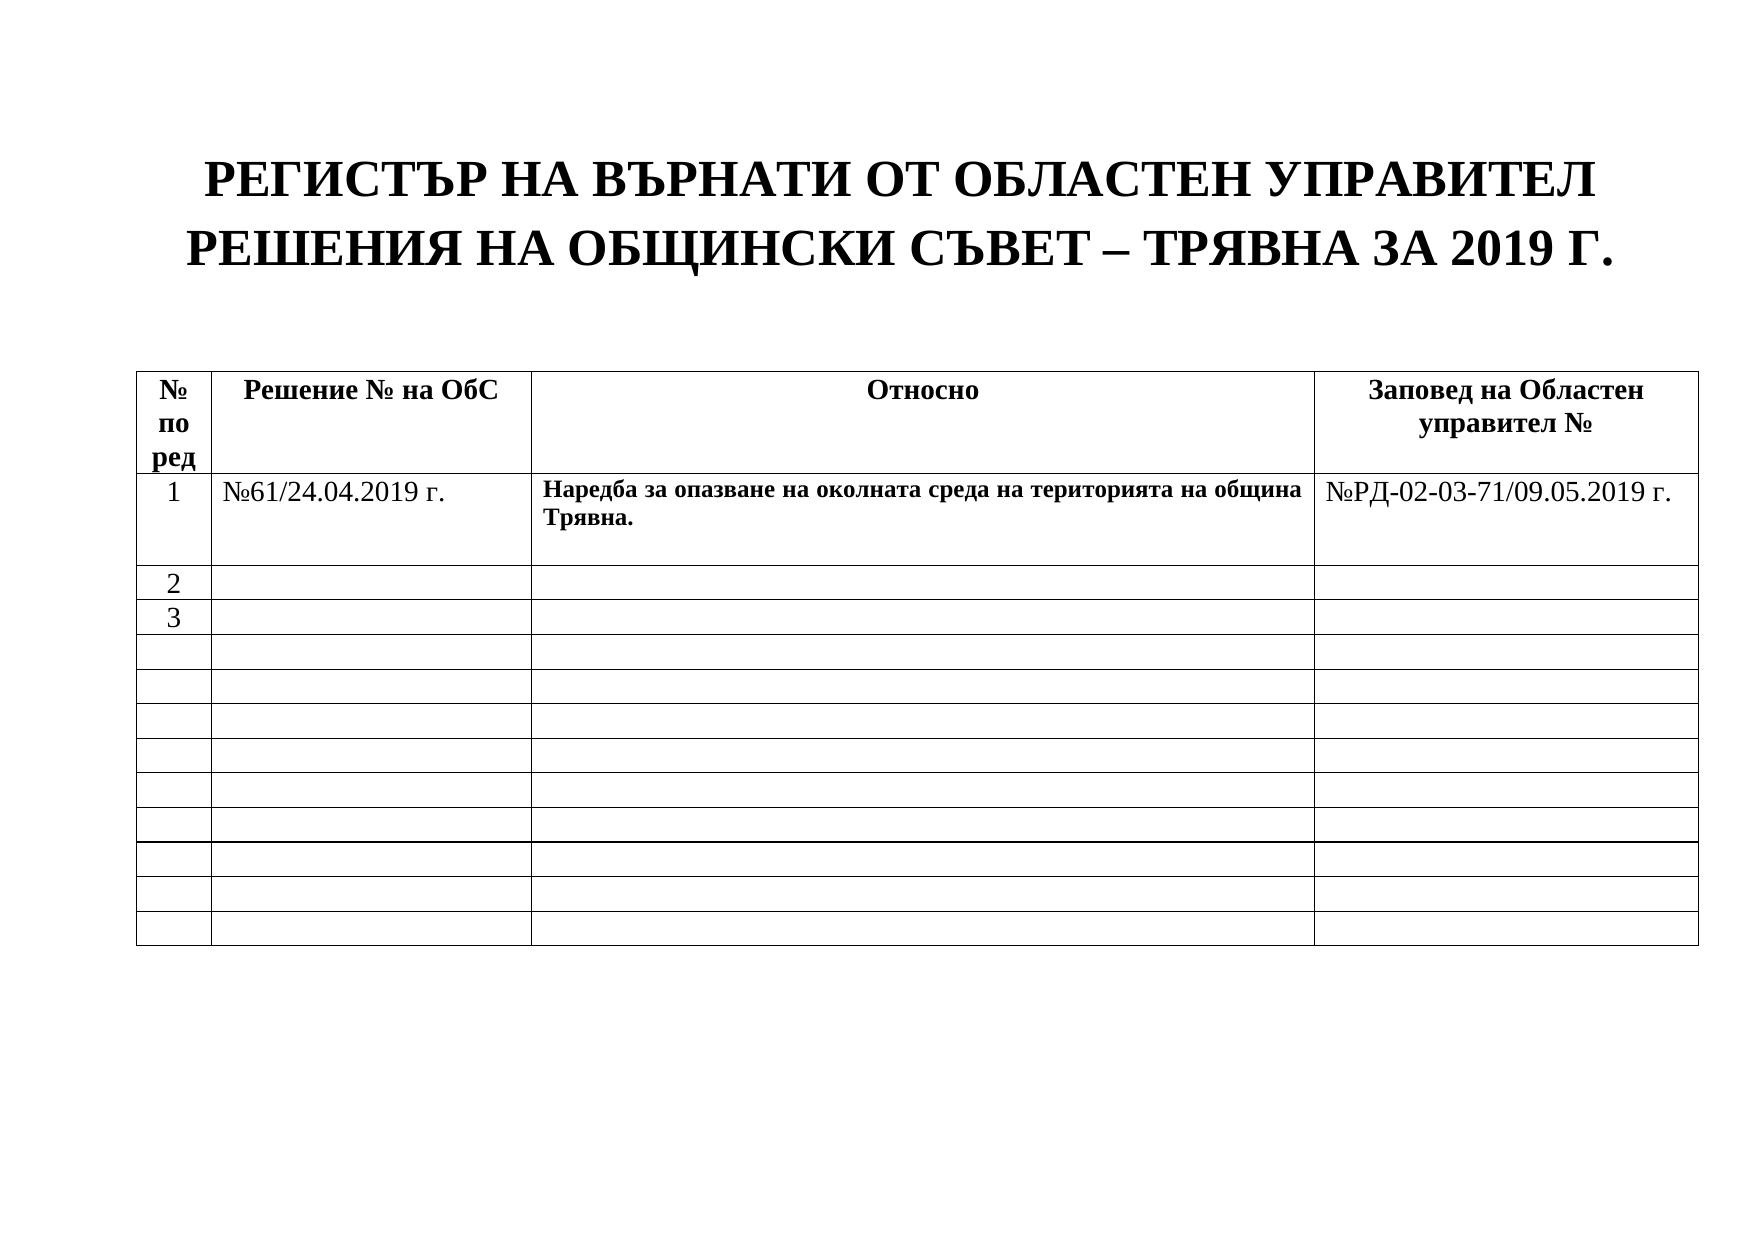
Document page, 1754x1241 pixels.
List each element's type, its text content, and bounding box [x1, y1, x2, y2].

table_cell Наредба за опазване на околната среда на територията на община Трявна. [532, 474, 1314, 565]
table_cell [137, 843, 211, 876]
text РЕГИСТЪР НА ВЪРНАТИ ОТ ОБЛАСТЕН УПРАВИТЕЛ РЕШЕНИЯ НА ОБЩИНСКИ СЪВЕТ – ТРЯВНА ЗА 2019 Г. [148, 148, 1654, 276]
table_cell [212, 912, 531, 945]
table_cell [1315, 566, 1698, 599]
table_cell [1315, 704, 1698, 738]
table_cell [532, 704, 1314, 738]
table_cell №РД-02-03-71/09.05.2019 г. [1315, 474, 1698, 565]
table_cell [137, 877, 211, 911]
table_cell [1315, 808, 1698, 841]
table_header Относно [532, 372, 1314, 473]
table_cell [532, 808, 1314, 841]
table_cell [1315, 773, 1698, 807]
table_cell [212, 877, 531, 911]
table_cell 3 [137, 600, 211, 634]
table_cell [1315, 912, 1698, 945]
table_cell [532, 773, 1314, 807]
table_header Решение № на ОбС [212, 372, 531, 473]
table_cell [532, 600, 1314, 634]
table_cell [1315, 600, 1698, 634]
table_cell [212, 739, 531, 772]
table_cell [212, 808, 531, 841]
table_cell [212, 843, 531, 876]
table_cell [137, 912, 211, 945]
table_cell 2 [137, 566, 211, 599]
table_cell [532, 670, 1314, 703]
table_cell [532, 877, 1314, 911]
table_cell [137, 808, 211, 841]
table_cell [532, 566, 1314, 599]
table_cell [212, 566, 531, 599]
table_cell [1315, 670, 1698, 703]
table_cell 1 [137, 474, 211, 565]
table_cell №61/24.04.2019 г. [212, 474, 531, 565]
table_cell [532, 912, 1314, 945]
table_cell [137, 773, 211, 807]
table_cell [532, 739, 1314, 772]
table_cell [532, 843, 1314, 876]
table_cell [212, 773, 531, 807]
table_cell [1315, 843, 1698, 876]
table_cell [137, 635, 211, 668]
table_cell [212, 704, 531, 738]
table_cell [212, 635, 531, 668]
table_cell [212, 600, 531, 634]
table_cell [1315, 739, 1698, 772]
table_cell [137, 704, 211, 738]
table_cell [1315, 877, 1698, 911]
table_cell [1315, 635, 1698, 668]
table_cell [212, 670, 531, 703]
table_header Заповед на Областен управител № [1315, 372, 1698, 473]
table_cell [532, 635, 1314, 668]
table_cell [137, 739, 211, 772]
table_cell [137, 670, 211, 703]
table_header № по ред [137, 372, 211, 473]
